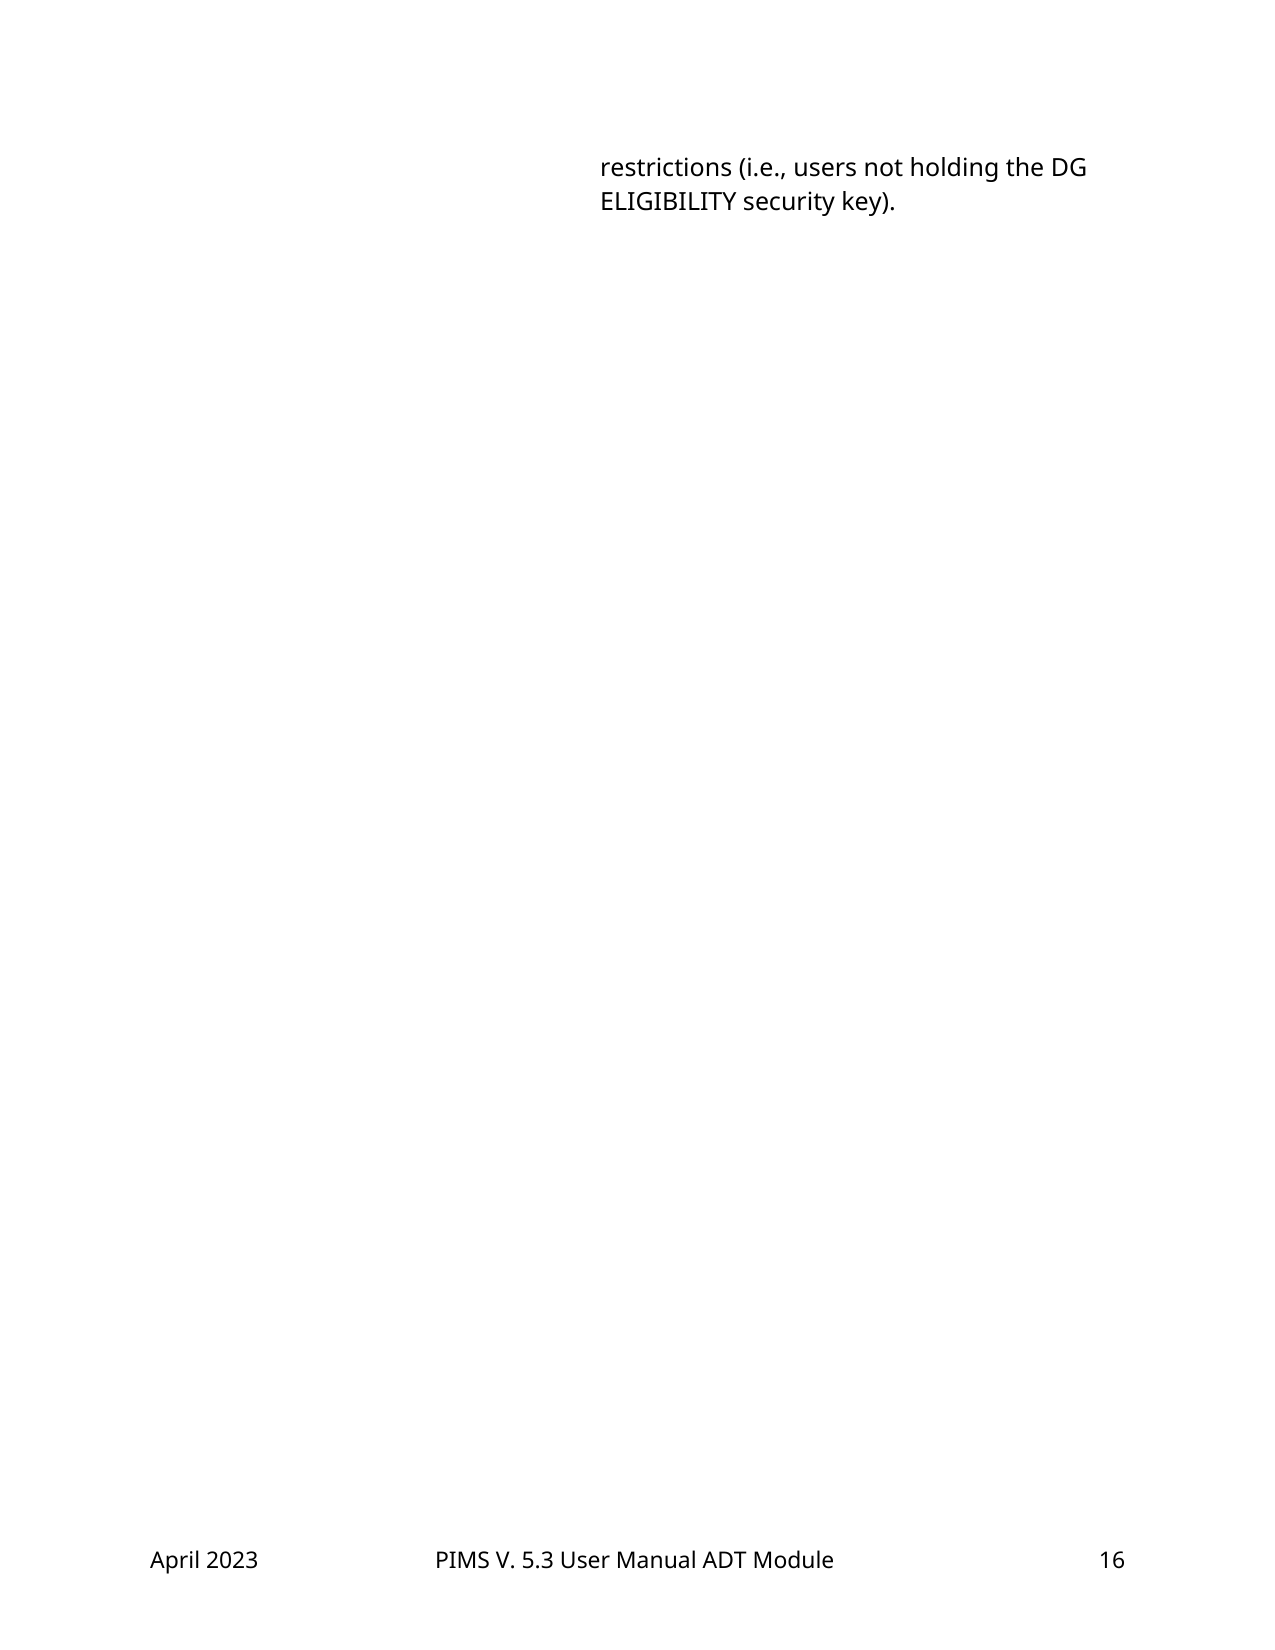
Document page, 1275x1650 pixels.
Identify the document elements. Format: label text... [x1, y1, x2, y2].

text ELIGIBILITY security key). [150, 184, 1125, 218]
text restrictions (i.e., users not holding the DG [150, 150, 1125, 184]
